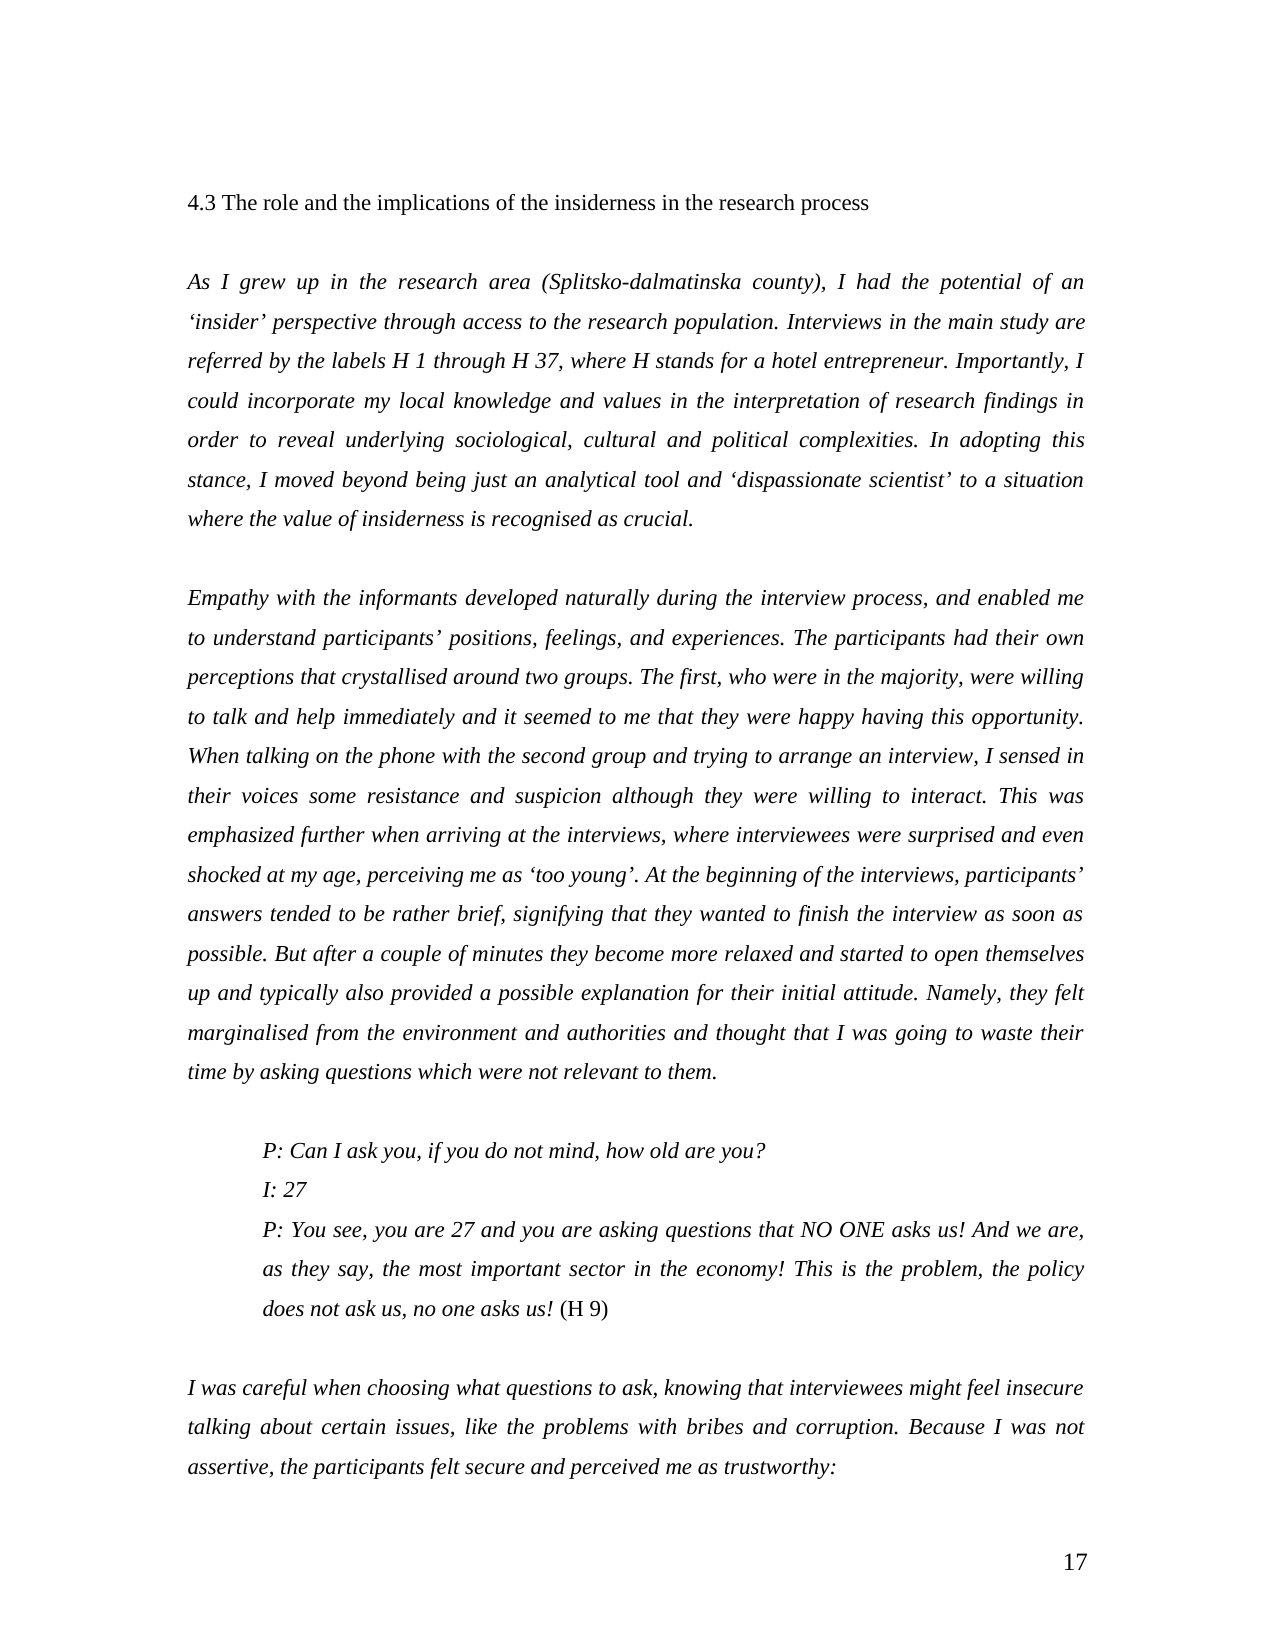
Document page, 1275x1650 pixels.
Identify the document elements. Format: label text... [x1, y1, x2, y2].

text 4.3 The role and the implications of the insiderness in the research process [187, 189, 1088, 216]
text Empathy with the informants developed naturally during the interview process, and enabled me to understand participants’ positions, feelings, and experiences. The participants had their own perceptions that crystallised around two groups. The first, who were in the majority, were willing to talk and help immediately and it seemed to me that they were happy having this opportunity. When talking on the phone with the second group and trying to arrange an interview, I sensed in their voices some resistance and suspicion although they were willing to interact. This was emphasized further when arriving at the interviews, where interviewees were surprised and even shocked at my age, perceiving me as ‘too young’. At the beginning of the interviews, participants’ answers tended to be rather brief, signifying that they wanted to finish the interview as soon as possible. But after a couple of minutes they become more relaxed and started to open themselves up and typically also provided a possible explanation for their initial attitude. Namely, they felt marginalised from the environment and authorities and thought that I was going to waste their time by asking questions which were not relevant to them. [187, 584, 1088, 1084]
text As I grew up in the research area (Splitsko-dalmatinska county), I had the potential of an ‘insider’ perspective through access to the research population. Interviews in the main study are referred by the labels H 1 through H 37, where H stands for a hotel entrepreneur. Importantly, I could incorporate my local knowledge and values in the interpretation of research findings in order to reveal underlying sociological, cultural and political complexities. In adopting this stance, I moved beyond being just an analytical tool and ‘dispassionate scientist’ to a situation where the value of insiderness is recognised as crucial. [187, 268, 1088, 532]
text I: 27 [262, 1176, 1088, 1203]
text P: Can I ask you, if you do not mind, how old are you? [262, 1137, 1088, 1163]
text P: You see, you are 27 and you are asking questions that NO ONE asks us! And we are, as they say, the most important sector in the economy! This is the problem, the policy does not ask us, no one asks us! (H 9) [262, 1216, 1088, 1321]
text I was careful when choosing what questions to ask, knowing that interviewees might feel insecure talking about certain issues, like the problems with bribes and corruption. Because I was not assertive, the participants felt secure and perceived me as trustworthy: [187, 1374, 1088, 1479]
